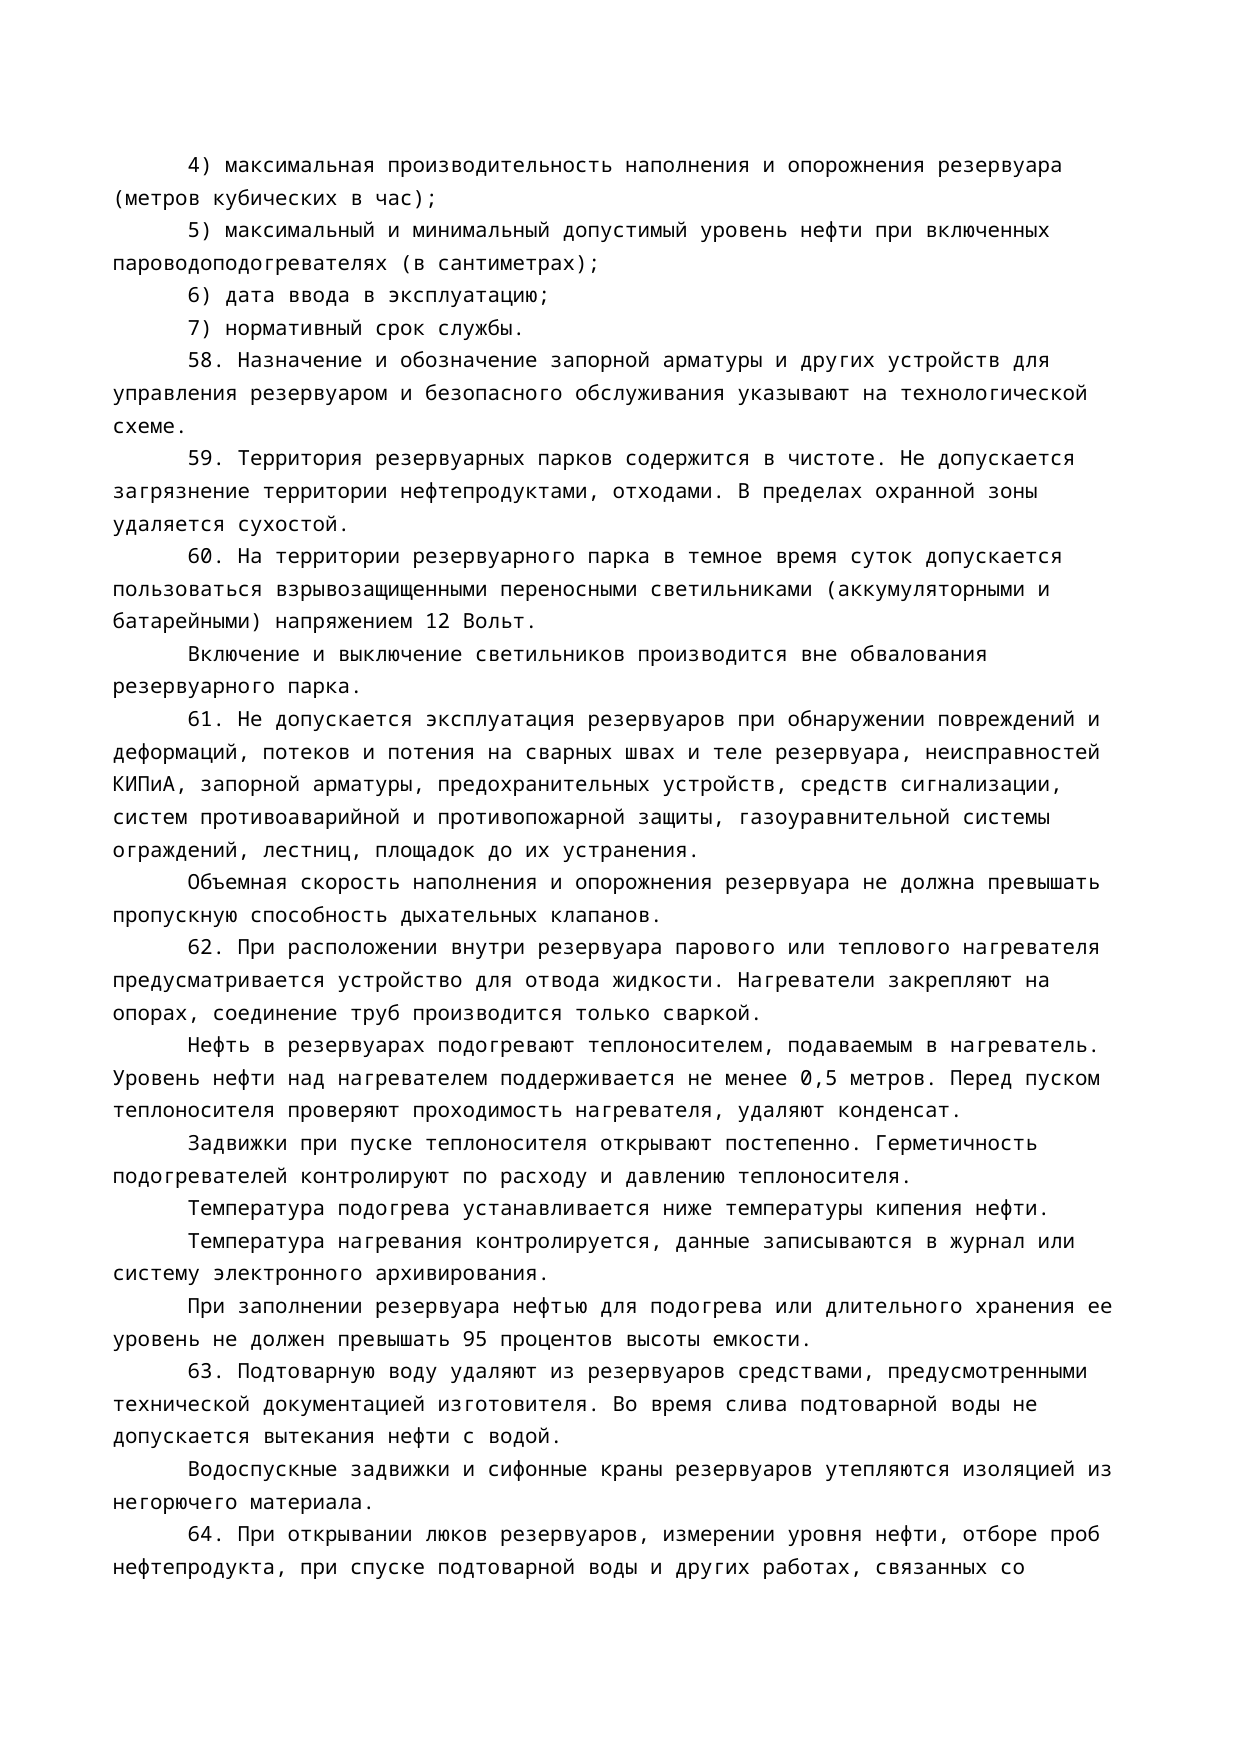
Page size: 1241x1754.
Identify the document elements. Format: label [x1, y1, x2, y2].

text [112, 150, 1128, 1580]
